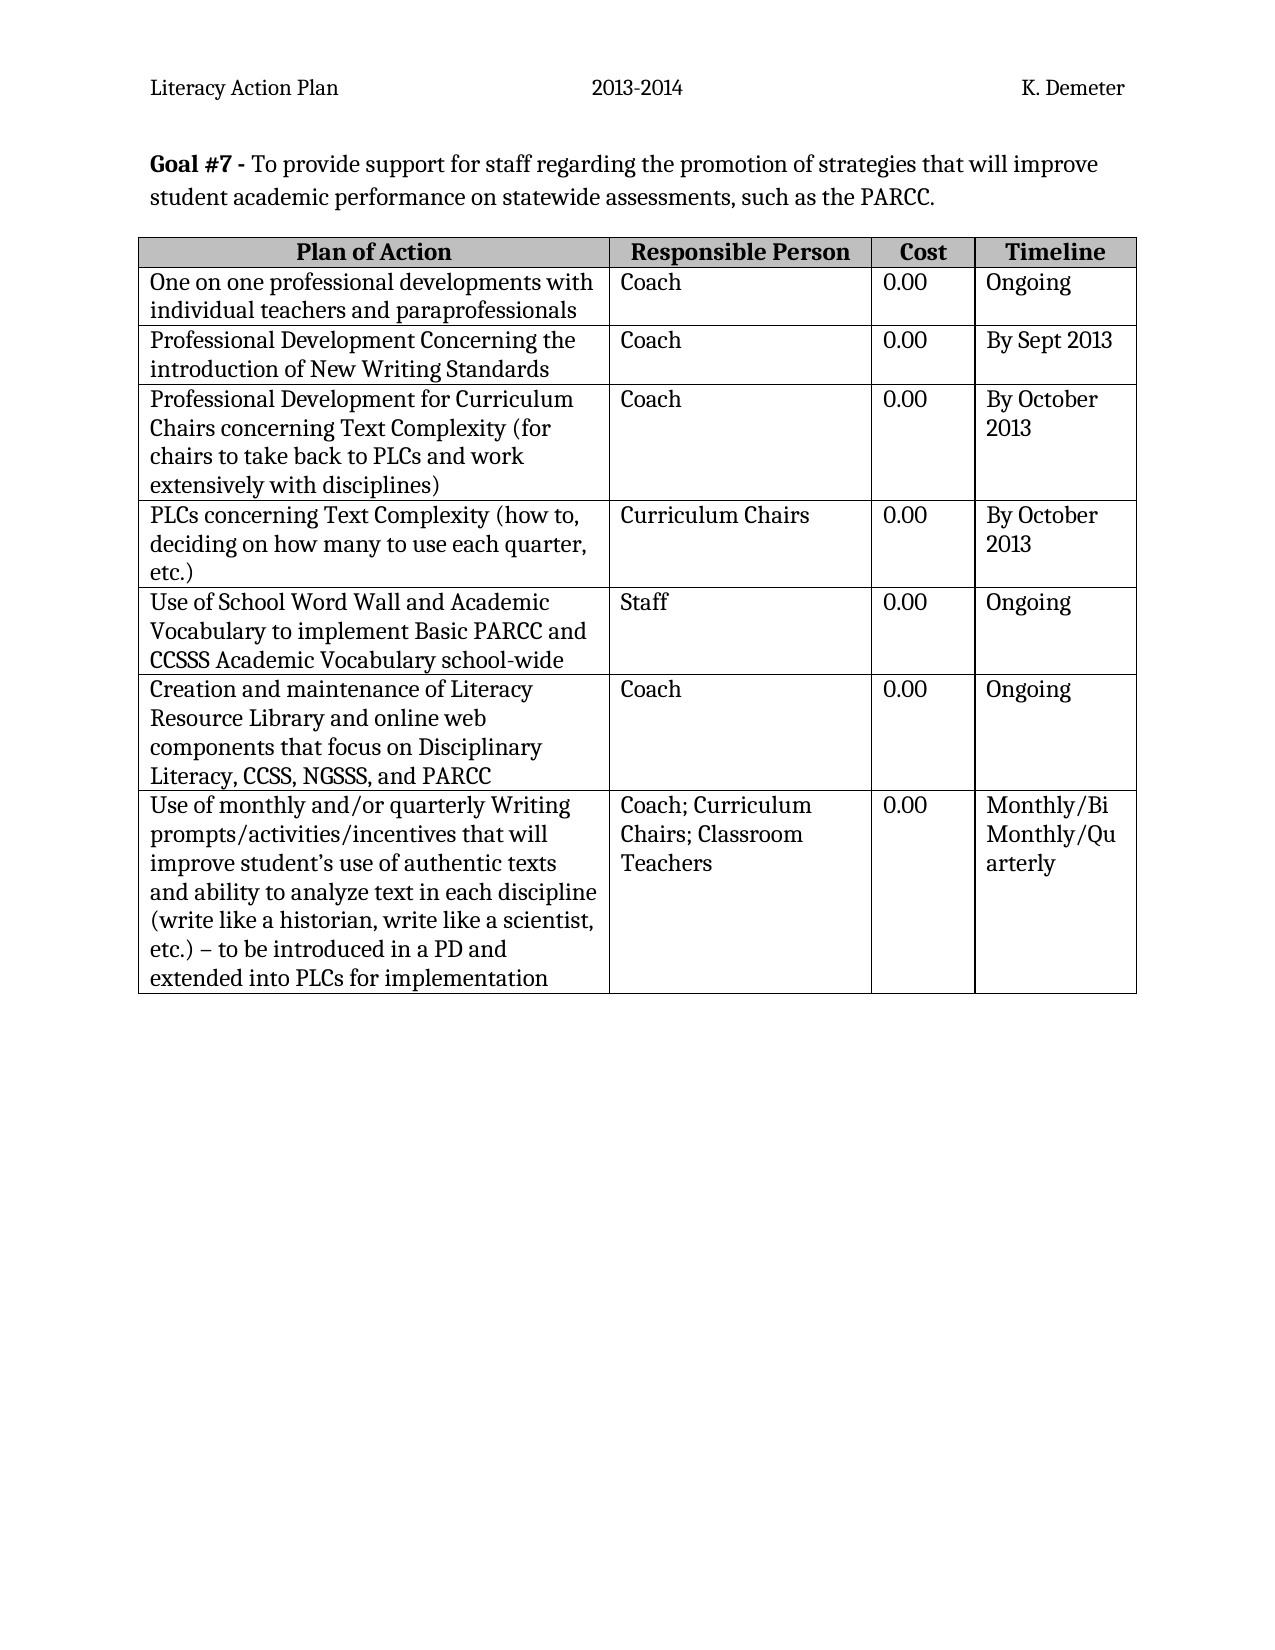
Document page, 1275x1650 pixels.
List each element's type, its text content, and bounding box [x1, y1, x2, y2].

table_cell Coach [610, 268, 871, 325]
table_header Plan of Action [139, 238, 609, 267]
table_cell Staff [610, 588, 871, 674]
table_cell 0.00 [872, 385, 974, 500]
table_cell By October 2013 [976, 501, 1136, 587]
table_cell Coach; Curriculum Chairs; Classroom Teachers [610, 791, 871, 993]
table_cell 0.00 [872, 791, 974, 993]
table_cell 0.00 [872, 326, 974, 384]
table_cell Ongoing [976, 268, 1136, 325]
table_cell 0.00 [872, 268, 974, 325]
table_cell Ongoing [976, 675, 1136, 790]
table_header Timeline [976, 238, 1136, 267]
table_cell Professional Development for Curriculum Chairs concerning Text Complexity (for chairs to take back to PLCs and work extensively with disciplines) [139, 385, 609, 500]
table_cell Professional Development Concerning the introduction of New Writing Standards [139, 326, 609, 384]
table_cell 0.00 [872, 675, 974, 790]
table_cell PLCs concerning Text Complexity (how to, deciding on how many to use each quarter, etc.) [139, 501, 609, 587]
table_cell Use of monthly and/or quarterly Writing prompts/activities/incentives that will improve student’s use of authentic texts and ability to analyze text in each discipline (write like a historian, write like a scientist, etc.) – to be introduced in a PD and extended into PLCs for implementation [139, 791, 609, 993]
text Goal #7 - To provide support for staff regarding the promotion of strategies that will improve student academic performance on statewide assessments, such as the PARCC. [150, 150, 1125, 212]
table_cell 0.00 [872, 588, 974, 674]
table_header Cost [872, 238, 974, 267]
table_cell Use of School Word Wall and Academic Vocabulary to implement Basic PARCC and CCSSS Academic Vocabulary school-wide [139, 588, 609, 674]
table_cell One on one professional developments with individual teachers and paraprofessionals [139, 268, 609, 325]
table_header Responsible Person [610, 238, 871, 267]
table_cell Coach [610, 385, 871, 500]
table_cell Ongoing [976, 588, 1136, 674]
table_cell Monthly/Bi Monthly/Quarterly [976, 791, 1136, 993]
table_cell Curriculum Chairs [610, 501, 871, 587]
table_cell Coach [610, 326, 871, 384]
table_cell Creation and maintenance of Literacy Resource Library and online web components that focus on Disciplinary Literacy, CCSS, NGSSS, and PARCC [139, 675, 609, 790]
table_cell Coach [610, 675, 871, 790]
table_cell By October 2013 [976, 385, 1136, 500]
table_cell By Sept 2013 [976, 326, 1136, 384]
table_cell 0.00 [872, 501, 974, 587]
